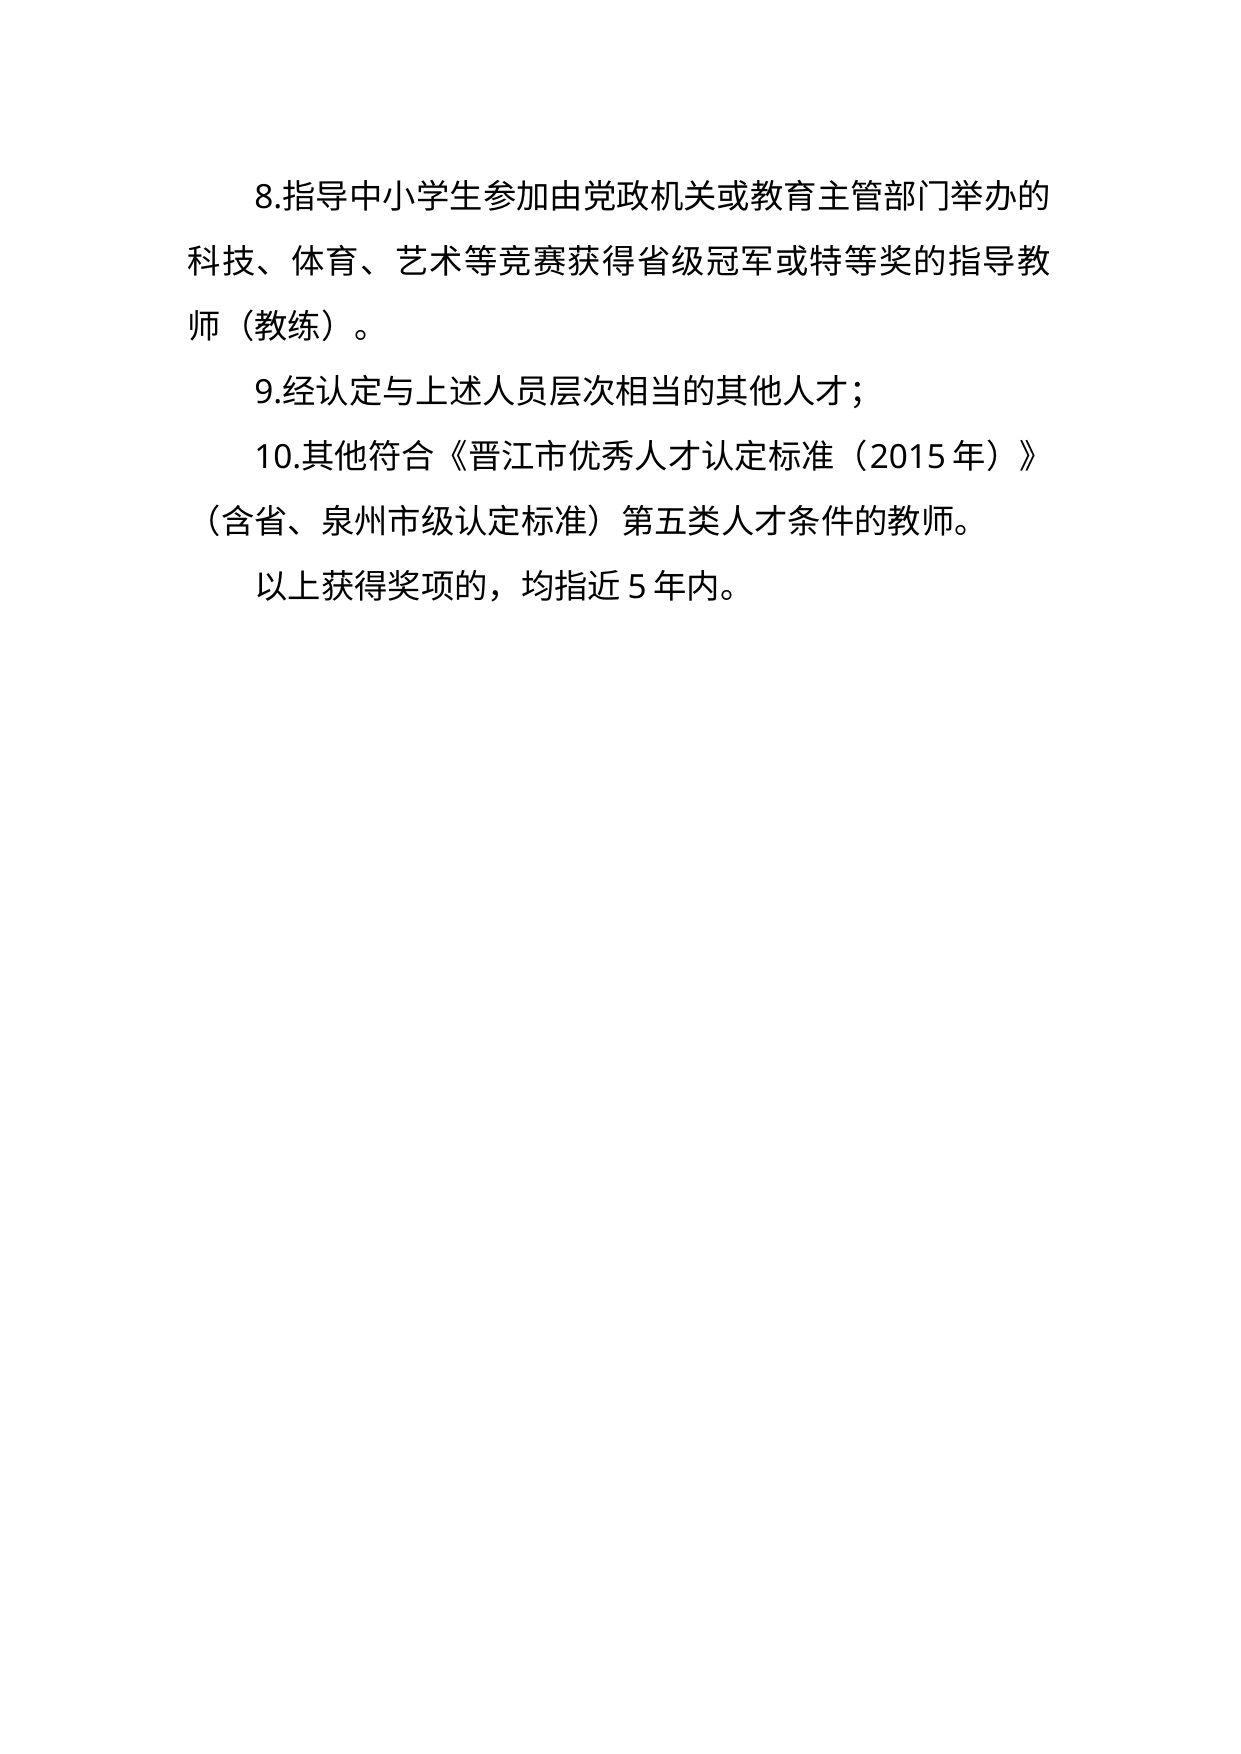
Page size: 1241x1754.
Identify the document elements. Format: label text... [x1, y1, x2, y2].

text 8.指导中小学生参加由党政机关或教育主管部门举办的科技、体育、艺术等竞赛获得省级冠军或特等奖的指导教师（教练）。 [187, 162, 1053, 357]
text 10.其他符合《晋江市优秀人才认定标准（2015年）》（含省、泉州市级认定标准）第五类人才条件的教师。 [187, 422, 1053, 552]
text 9.经认定与上述人员层次相当的其他人才； [187, 357, 1053, 422]
text 以上获得奖项的，均指近5年内。 [187, 552, 1053, 617]
